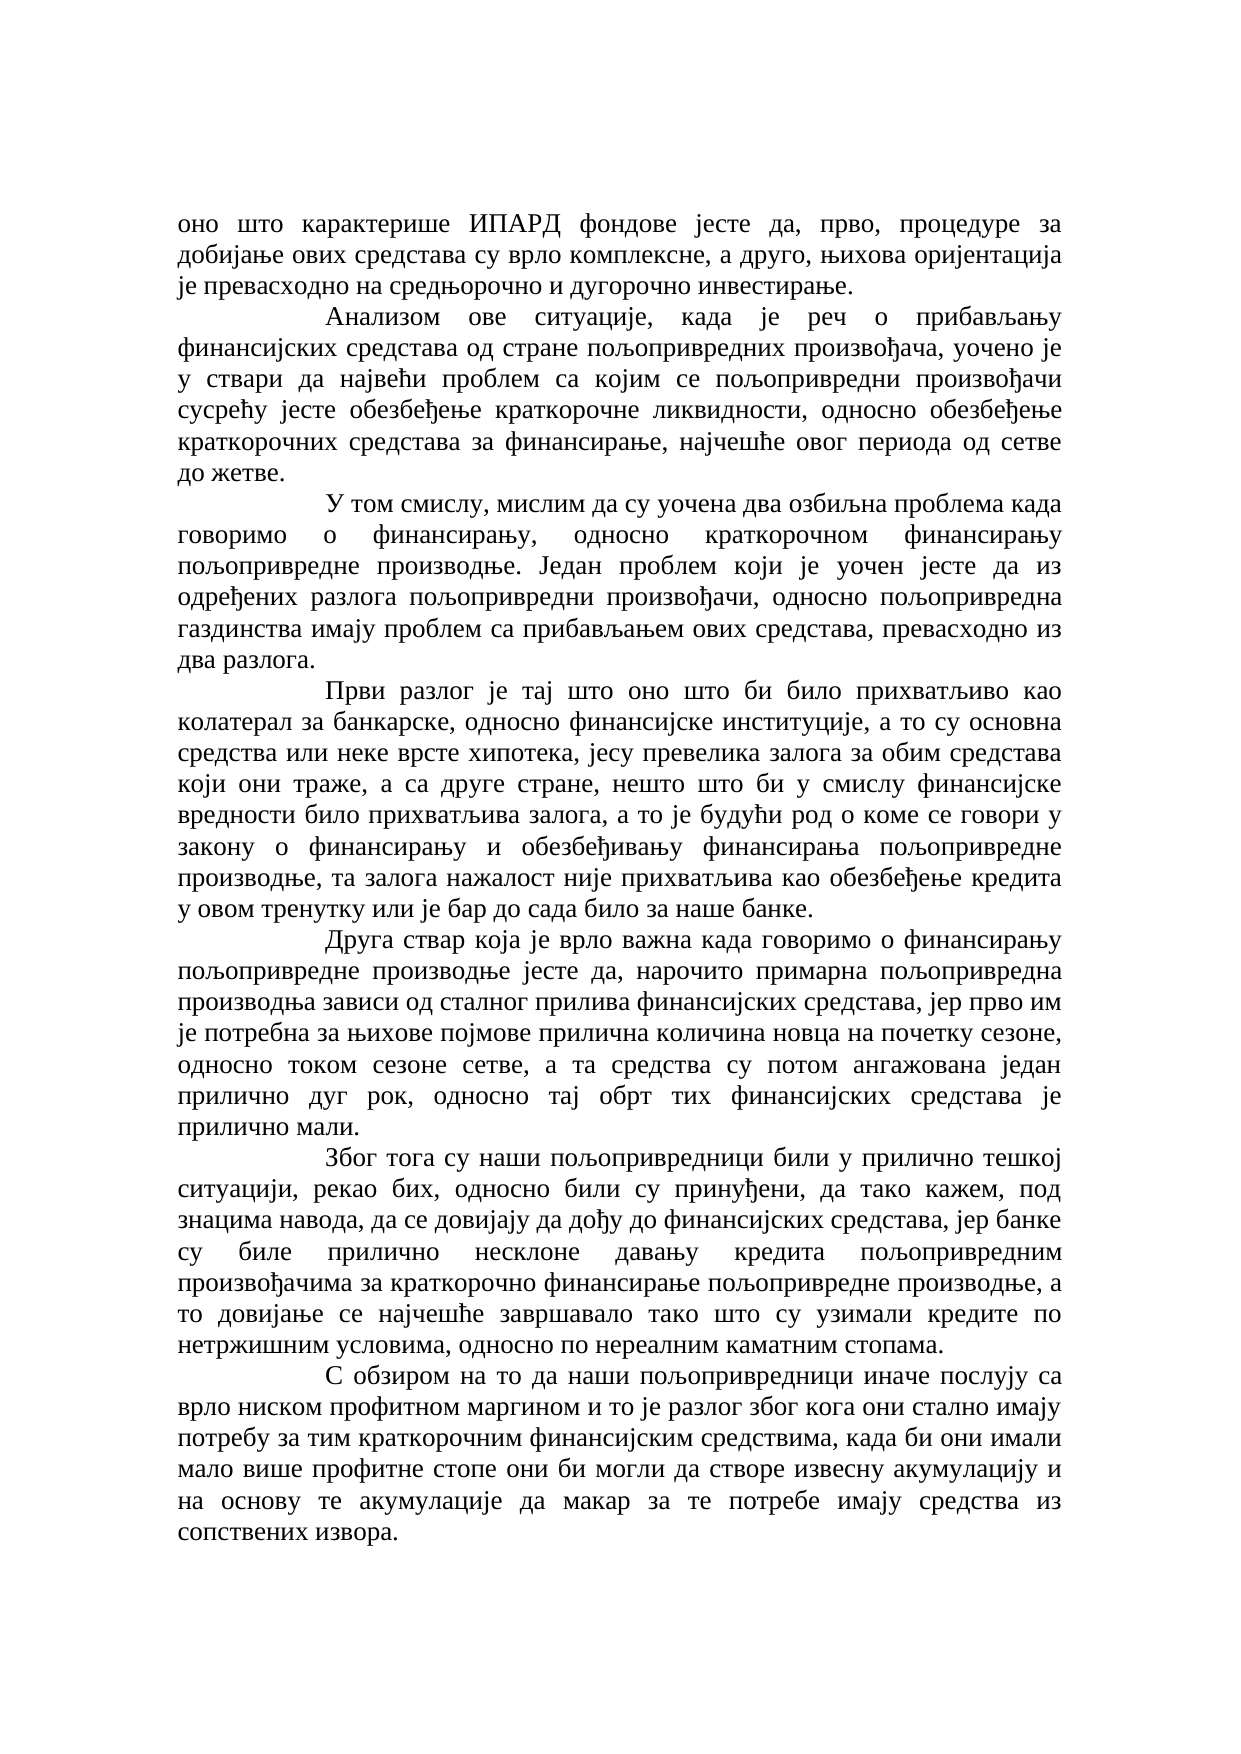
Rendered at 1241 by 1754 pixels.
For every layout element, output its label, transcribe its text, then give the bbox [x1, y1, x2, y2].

text Због тога су наши пољопривредници били у прилично тешкој ситуацији, рекао бих, односно били су принуђени, да тако кажем, под знацима навода, да се довијају да дођу до финансијских средстава, јер банке су биле прилично несклоне давању кредита пољопривредним произвођачима за краткорочно финансирање пољопривредне производње, а то довијање се најчешће завршавало тако што су узимали кредите по нетржишним условима, односно по нереалним каматним стопама. [177, 1141, 1063, 1359]
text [177, 207, 1063, 300]
text Анализом ове ситуације, када је реч о прибављању финансијских средстава од стране пољопривредних произвођача, уочено је у ствари да највећи проблем са којим се пољопривредни произвођачи сусрећу јесте обезбеђење краткорочне ликвидности, односно обезбеђење краткорочних средстава за финансирање, најчешће овог периода од сетве до жетве. [177, 300, 1063, 487]
text Први разлог је тај што оно што би било прихватљиво као колатерал за банкарске, односно финансијске институције, а то су основна средства или неке врсте хипотека, јесу превелика залога за обим средстава који они траже, а са друге стране, нешто што би у смислу финансијске вредности било прихватљива залога, а то је будући род о коме се говори у закону о финансирању и обезбеђивању финансирања пољопривредне производње, та залога нажалост није прихватљива као обезбеђење кредита у овом тренутку или је бар до сада било за наше банке. [177, 674, 1063, 923]
text У том смислу, мислим да су уочена два озбиљна проблема када говоримо о финансирању, односно краткорочном финансирању пољопривредне производње. Један проблем који је уочен јесте да из одређених разлога пољопривредни произвођачи, односно пољопривредна газдинства имају проблем са прибављањем ових средстава, превасходно из два разлога. [177, 487, 1063, 674]
text С обзиром на то да наши пољопривредници иначе послују са врло ниском профитном маргином и то је разлог због кога они стално имају потребу за тим краткорочним финансијским средствима, када би они имали мало више профитне стопе они би могли да створе извесну акумулацију и на основу те акумулације да макар за те потребе имају средства из сопствених извора. [177, 1359, 1063, 1546]
text Друга ствар која је врло важна када говоримо о финансирању пољопривредне производње јесте да, нарочито примарна пољопривредна производња зависи од сталног прилива финансијских средстава, јер прво им је потребна за њихове појмове прилична количина новца на почетку сезоне, односно током сезоне сетве, а та средства су потом ангажована један прилично дуг рок, односно тај обрт тих финансијских средстава је прилично мали. [177, 923, 1063, 1141]
